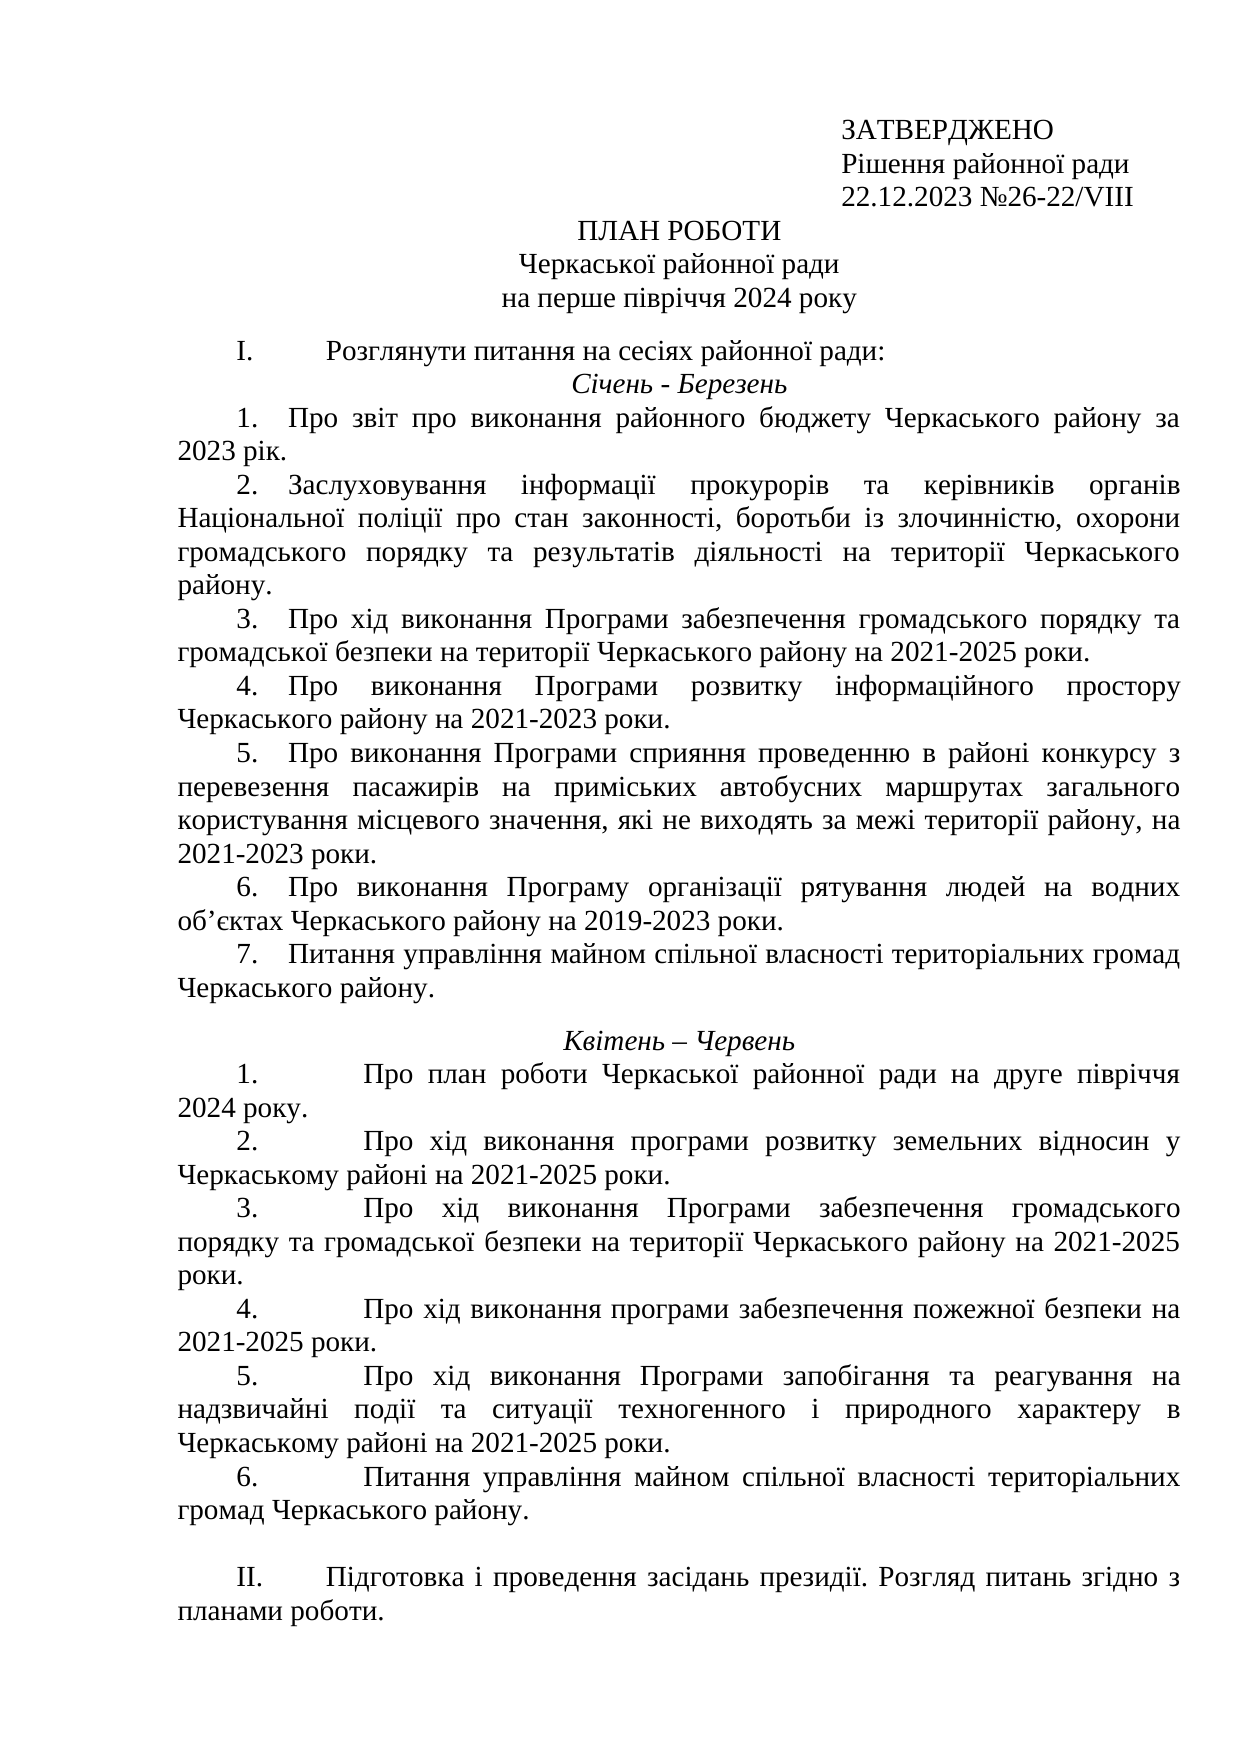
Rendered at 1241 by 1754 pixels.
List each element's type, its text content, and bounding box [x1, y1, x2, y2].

list Про хід виконання Програми забезпечення громадського порядку та громадської безпеки на території Черкаського району на 2021-2025 роки. [177, 1190, 1181, 1291]
list Про план роботи Черкаської районної ради на друге півріччя 2024 року. [177, 1056, 1181, 1123]
list Про хід виконання Програми забезпечення громадського порядку та громадської безпеки на території Черкаського району на 2021-2025 роки. [177, 601, 1181, 668]
list Розглянути питання на сесіях районної ради: [177, 333, 1181, 366]
list Про хід виконання програми забезпечення пожежної безпеки на 2021-2025 роки. [177, 1291, 1181, 1358]
list Про виконання Програми сприяння проведенню в районі конкурсу з перевезення пасажирів на приміських автобусних маршрутах загального користування місцевого значення, які не виходять за межі території району, на 2021-2023 роки. [177, 735, 1181, 869]
list Питання управління майном спільної власності територіальних громад Черкаського району. [177, 936, 1181, 1003]
text 22.12.2023 №26-22/VІІІ [177, 179, 1181, 213]
list Про виконання Програму організації рятування людей на водних об’єктах Черкаського району на 2019-2023 роки. [177, 869, 1181, 936]
text на перше півріччя 2024 року [177, 280, 1181, 313]
list Про виконання Програми розвитку інформаційного простору Черкаського району на 2021-2023 роки. [177, 668, 1181, 735]
subtitle Квітень – Червень [177, 1023, 1181, 1056]
list Про хід виконання програми розвитку земельних відносин у Черкаському районі на 2021-2025 роки. [177, 1123, 1181, 1190]
subtitle ЗАТВЕРДЖЕНО [767, 112, 1181, 146]
list Підготовка і проведення засідань президії. Розгляд питань згідно з планами роботи. [177, 1559, 1181, 1626]
subtitle Черкаської районної ради [177, 246, 1181, 280]
text Рішення районної ради [177, 146, 1181, 179]
subtitle ПЛАН РОБОТИ [177, 213, 1181, 246]
subtitle Січень - Березень [177, 366, 1181, 400]
list Питання управління майном спільної власності територіальних громад Черкаського району. [177, 1459, 1181, 1526]
list Про хід виконання Програми запобігання та реагування на надзвичайні події та ситуації техногенного і природного характеру в Черкаському районі на 2021-2025 роки. [177, 1358, 1181, 1459]
list Заслуховування інформації прокурорів та керівників органів Національної поліції про стан законності, боротьби із злочинністю, охорони громадського порядку та результатів діяльності на території Черкаського району. [177, 467, 1181, 601]
list Про звіт про виконання районного бюджету Черкаського району за 2023 рік. [177, 400, 1181, 467]
